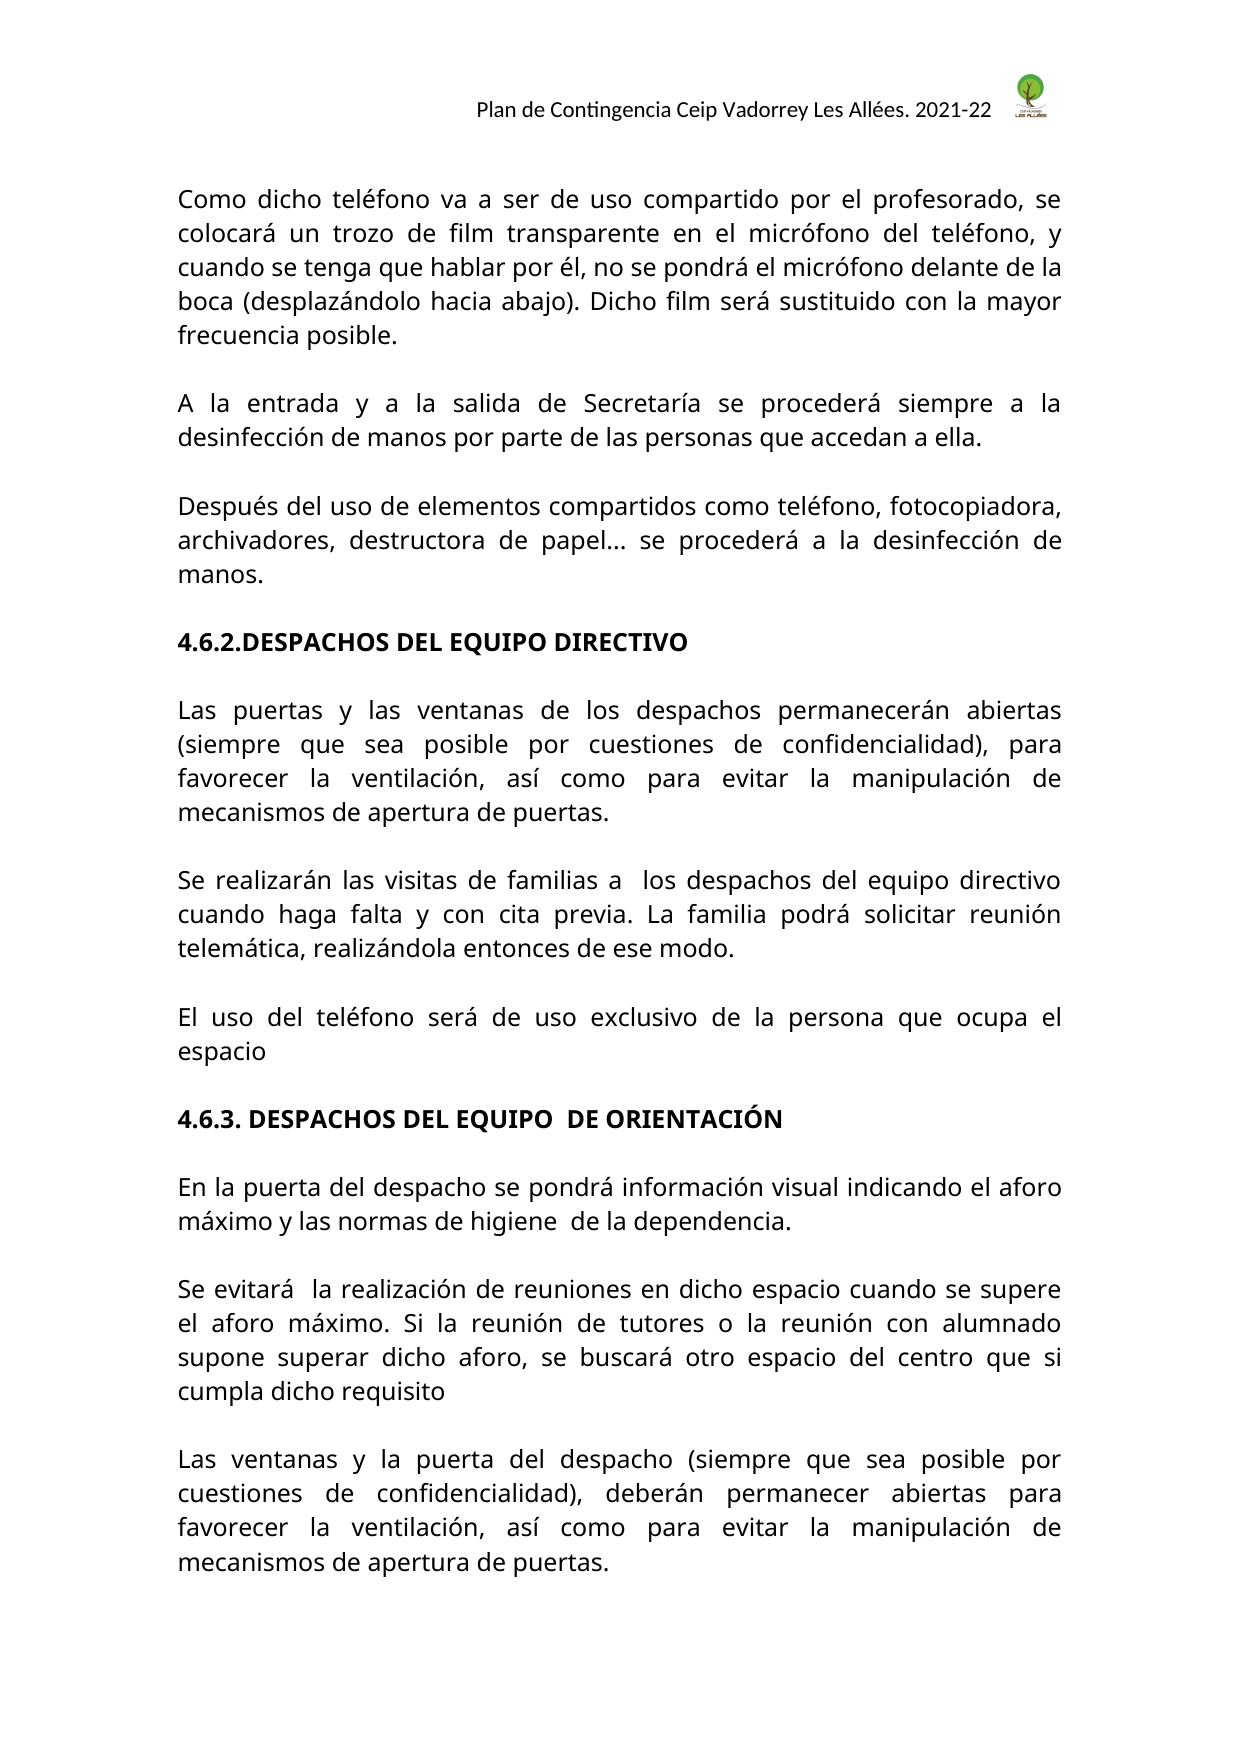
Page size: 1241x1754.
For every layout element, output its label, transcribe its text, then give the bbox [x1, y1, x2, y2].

text Después del uso de elementos compartidos como teléfono, fotocopiadora, archivadores, destructora de papel... se procederá a la desinfección de manos. [177, 488, 1063, 590]
text Las ventanas y la puerta del despacho (siempre que sea posible por cuestiones de confidencialidad), deberán permanecer abiertas para favorecer la ventilación, así como para evitar la manipulación de mecanismos de apertura de puertas. [177, 1442, 1063, 1578]
text 4.6.2.DESPACHOS DEL EQUIPO DIRECTIVO [177, 624, 1063, 658]
text En la puerta del despacho se pondrá información visual indicando el aforo máximo y las normas de higiene de la dependencia. [177, 1169, 1063, 1238]
text Como dicho teléfono va a ser de uso compartido por el profesorado, se colocará un trozo de film transparente en el micrófono del teléfono, y cuando se tenga que hablar por él, no se pondrá el micrófono delante de la boca (desplazándolo hacia abajo). Dicho film será sustituido con la mayor frecuencia posible. [177, 182, 1063, 352]
text Se evitará la realización de reuniones en dicho espacio cuando se supere el aforo máximo. Si la reunión de tutores o la reunión con alumnado supone superar dicho aforo, se buscará otro espacio del centro que si cumpla dicho requisito [177, 1272, 1063, 1408]
text A la entrada y a la salida de Secretaría se procederá siempre a la desinfección de manos por parte de las personas que accedan a ella. [177, 386, 1063, 454]
text Se realizarán las visitas de familias a los despachos del equipo directivo cuando haga falta y con cita previa. La familia podrá solicitar reunión telemática, realizándola entonces de ese modo. [177, 863, 1063, 965]
text Las puertas y las ventanas de los despachos permanecerán abiertas (siempre que sea posible por cuestiones de confidencialidad), para favorecer la ventilación, así como para evitar la manipulación de mecanismos de apertura de puertas. [177, 693, 1063, 829]
text El uso del teléfono será de uso exclusivo de la persona que ocupa el espacio [177, 999, 1063, 1067]
text 4.6.3. DESPACHOS DEL EQUIPO DE ORIENTACIÓN [177, 1101, 1063, 1135]
picture [997, 73, 1064, 118]
